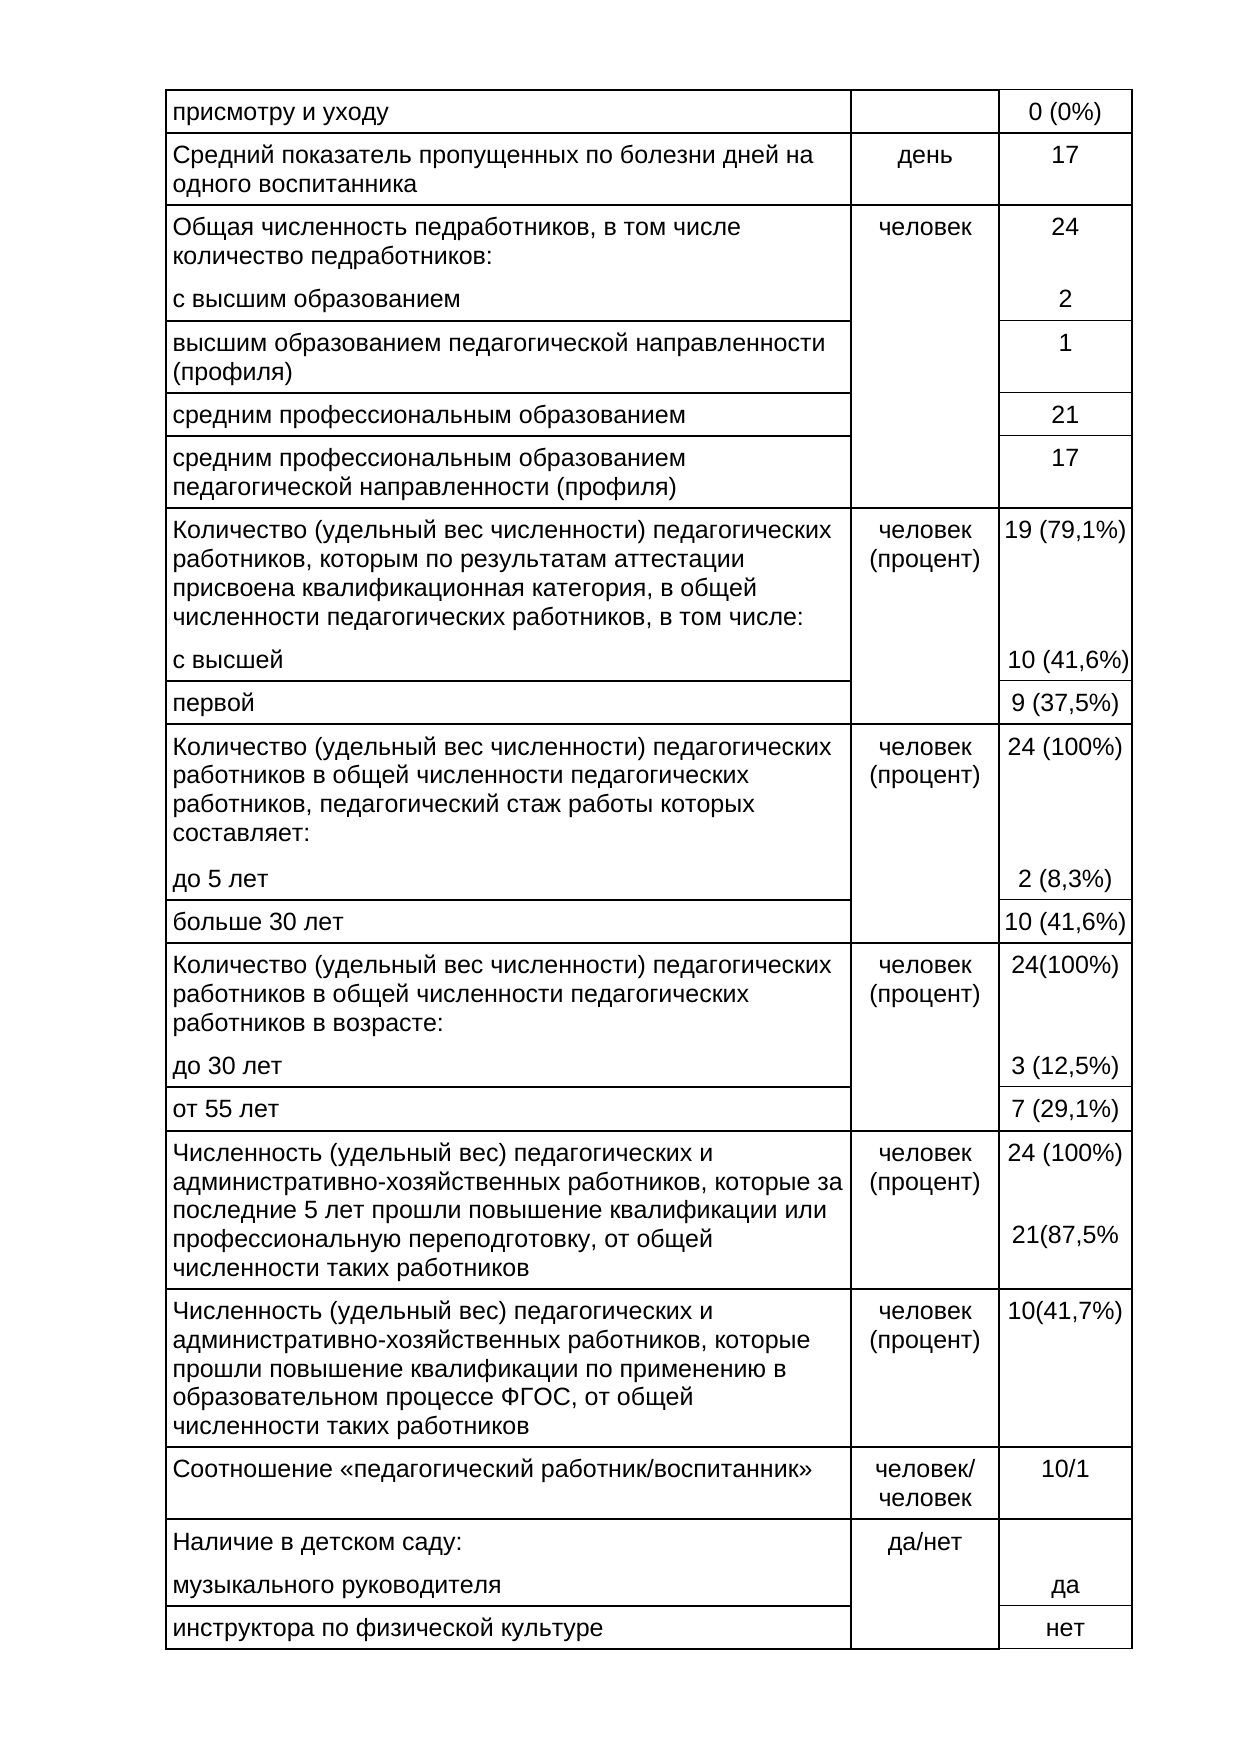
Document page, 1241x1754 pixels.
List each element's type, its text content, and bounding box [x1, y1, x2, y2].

table_cell с высшим образованием [167, 276, 850, 319]
table_cell 17 [1000, 134, 1131, 204]
table_cell [1000, 1520, 1131, 1562]
table_cell 2 (8,3%) [1000, 855, 1131, 899]
table_cell 2 [1000, 276, 1131, 319]
table_cell нет [1000, 1606, 1131, 1648]
table_cell Средний показатель пропущенных по болезни дней на одного воспитанника [167, 134, 850, 204]
table_cell больше 30 лет [167, 901, 850, 942]
table_cell человек (процент) [852, 1132, 998, 1288]
table_cell Наличие в детском саду: [167, 1520, 850, 1562]
table_cell человек/человек [852, 1448, 998, 1518]
table_cell 24 [1000, 206, 1131, 276]
table_cell присмотру и уходу [167, 91, 850, 132]
table_cell первой [167, 682, 850, 723]
table_cell 3 (12,5%) [1000, 1043, 1131, 1086]
table_cell день [852, 134, 998, 204]
table_cell 9 (37,5%) [1000, 681, 1131, 723]
table_cell Численность (удельный вес) педагогических и административно-хозяйственных работников, которые прошли повышение квалификации по применению в образовательном процессе ФГОС, от общей численности таких работников [167, 1290, 850, 1446]
table_cell 19 (79,1%) [1000, 509, 1131, 637]
table_cell 24(100%) [1000, 944, 1131, 1043]
table_cell с высшей [167, 637, 850, 680]
table_cell 10 (41,6%) [1000, 637, 1131, 680]
table_cell до 30 лет [167, 1043, 850, 1086]
table_cell 10/1 [1000, 1448, 1131, 1518]
table_cell Соотношение «педагогический работник/воспитанник» [167, 1448, 850, 1518]
table_cell 24 (100%) [1000, 725, 1131, 855]
table_cell Количество (удельный вес численности) педагогических работников в общей численности педагогических работников, педагогический стаж работы которых составляет: [167, 725, 850, 855]
table_cell человек (процент) [852, 944, 998, 1129]
table_cell инструктора по физической культуре [167, 1607, 850, 1648]
table_cell 10 (41,6%) [1000, 900, 1131, 942]
table_cell 0 (0%) [1000, 90, 1131, 132]
table_cell человек (процент) [852, 1290, 998, 1446]
table_cell человек (процент) [852, 509, 998, 723]
table_cell 10(41,7%) [1000, 1290, 1131, 1446]
table_cell 7 (29,1%) [1000, 1087, 1131, 1129]
table_cell 1 [1000, 321, 1131, 392]
table_cell музыкального руководителя [167, 1562, 850, 1605]
table_cell 21 [1000, 393, 1131, 435]
table_cell до 5 лет [167, 855, 850, 899]
table_cell средним профессиональным образованием [167, 394, 850, 435]
table_cell Количество (удельный вес численности) педагогических работников в общей численности педагогических работников в возрасте: [167, 944, 850, 1043]
table_cell человек [852, 206, 998, 507]
table_cell Численность (удельный вес) педагогических и административно-хозяйственных работников, которые за последние 5 лет прошли повышение квалификации или профессиональную переподготовку, от общей численности таких работников [167, 1132, 850, 1288]
table_cell Общая численность педработников, в том числе количество педработников: [167, 206, 850, 276]
table_cell 17 [1000, 436, 1131, 507]
table_cell от 55 лет [167, 1088, 850, 1129]
table_cell человек (процент) [852, 725, 998, 942]
table_cell Количество (удельный вес численности) педагогических работников, которым по результатам аттестации присвоена квалификационная категория, в общей численности педагогических работников, в том числе: [167, 509, 850, 637]
table_cell высшим образованием педагогической направленности (профиля) [167, 322, 850, 392]
table_cell 24 (100%) 21(87,5% [1000, 1132, 1131, 1288]
table_cell да [1000, 1562, 1131, 1605]
table_cell средним профессиональным образованием педагогической направленности (профиля) [167, 437, 850, 507]
table_cell да/нет [852, 1520, 998, 1648]
